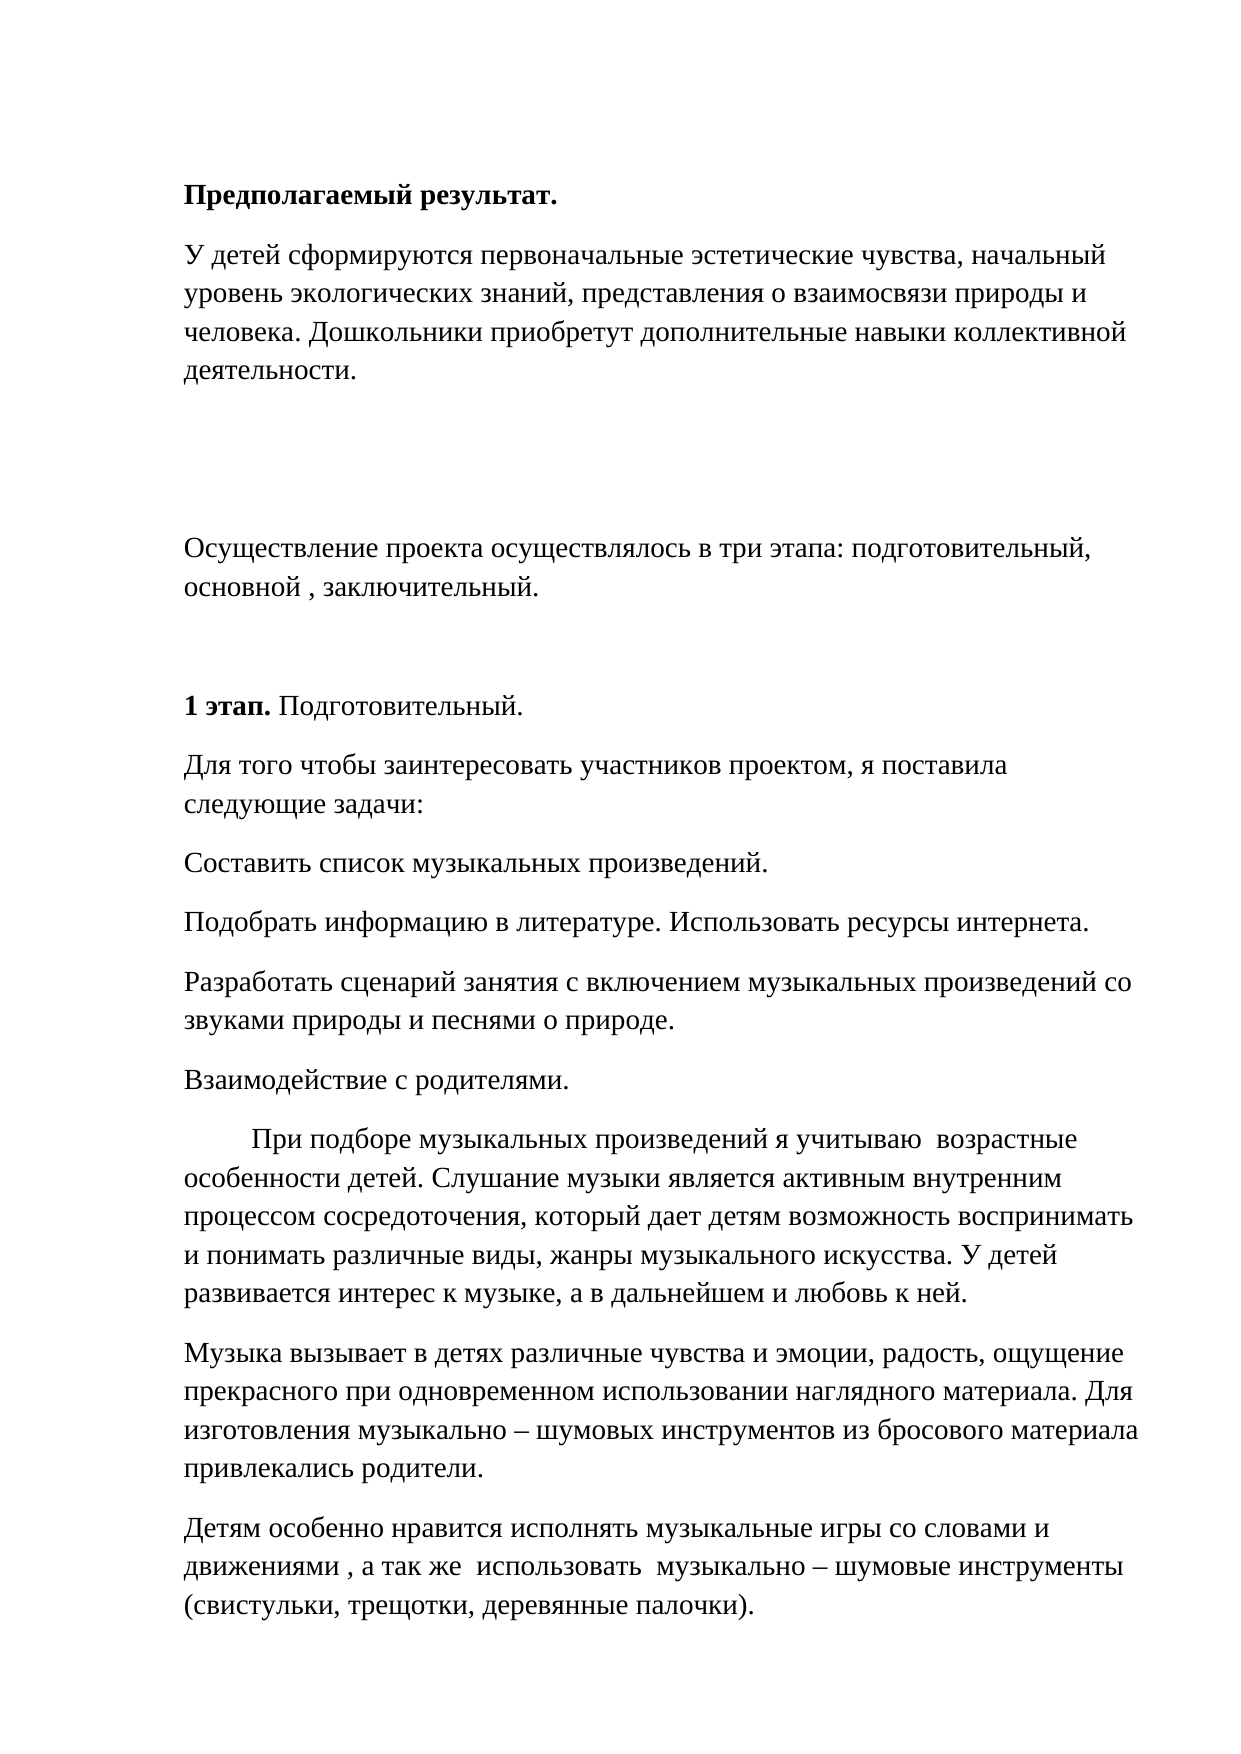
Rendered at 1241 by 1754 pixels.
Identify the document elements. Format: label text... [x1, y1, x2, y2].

text Составить список музыкальных произведений. [183, 845, 1152, 879]
text Детям особенно нравится исполнять музыкальные игры со словами и движениями , а так же использовать музыкально – шумовые инструменты (свистульки, трещотки, деревянные палочки). [183, 1510, 1152, 1620]
text Взаимодействие с родителями. [183, 1062, 1152, 1095]
text У детей сформируются первоначальные эстетические чувства, начальный уровень экологических знаний, представления о взаимосвязи природы и человека. Дошкольники приобретут дополнительные навыки коллективной деятельности. [183, 237, 1152, 386]
text Предполагаемый результат. [183, 177, 1152, 211]
text Музыка вызывает в детях различные чувства и эмоции, радость, ощущение прекрасного при одновременном использовании наглядного материала. Для изготовления музыкально – шумовых инструментов из бросового материала привлекались родители. [183, 1335, 1152, 1484]
text 1 этап. Подготовительный. [183, 688, 1152, 721]
text Подобрать информацию в литературе. Использовать ресурсы интернета. [183, 904, 1152, 938]
text Для того чтобы заинтересовать участников проектом, я поставила следующие задачи: [183, 747, 1152, 819]
text Разработать сценарий занятия с включением музыкальных произведений со звуками природы и песнями о природе. [183, 964, 1152, 1036]
text Осуществление проекта осуществлялось в три этапа: подготовительный, основной , заключительный. [183, 531, 1152, 603]
text При подборе музыкальных произведений я учитываю возрастные особенности детей. Слушание музыки является активным внутренним процессом сосредоточения, который дает детям возможность воспринимать и понимать различные виды, жанры музыкального искусства. У детей развивается интерес к музыке, а в дальнейшем и любовь к ней. [183, 1121, 1152, 1309]
